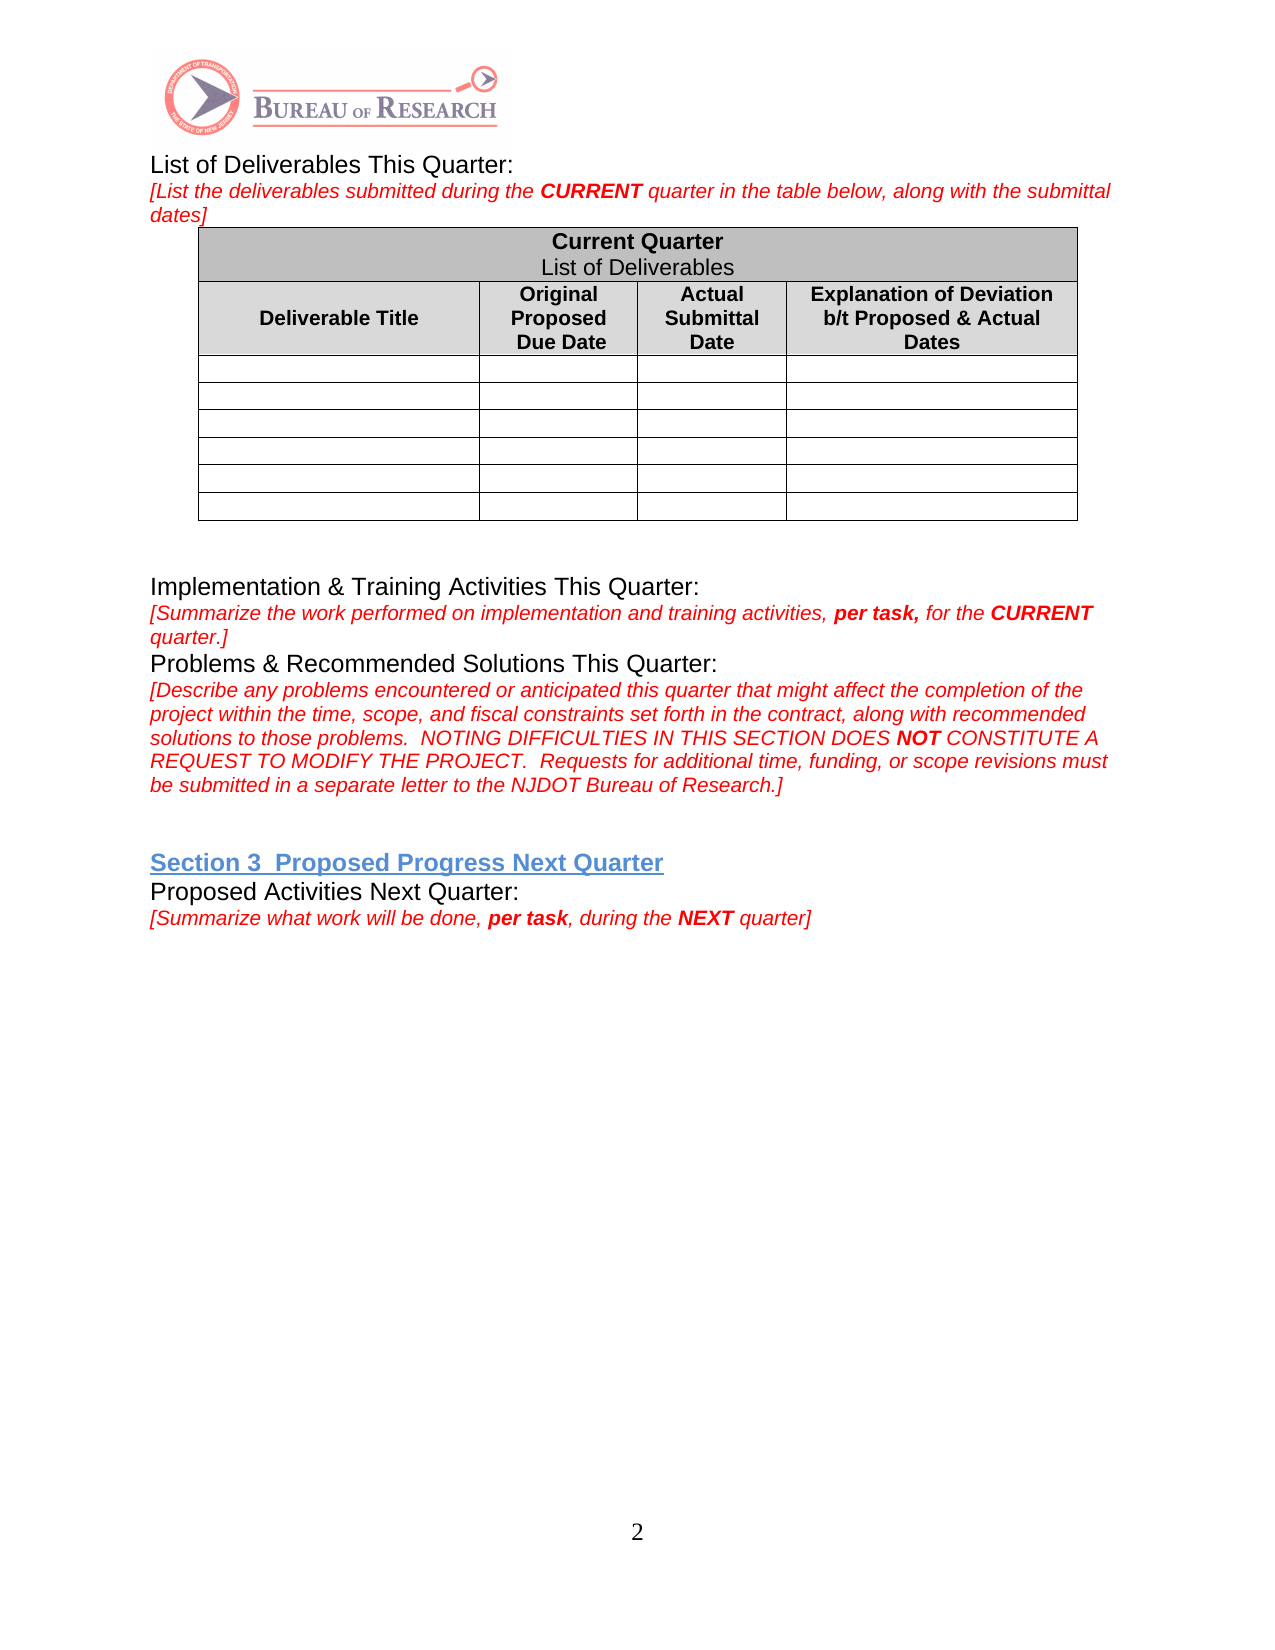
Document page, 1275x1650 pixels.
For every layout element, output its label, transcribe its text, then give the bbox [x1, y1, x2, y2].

table_cell [638, 465, 786, 492]
table_cell Actual Submittal Date [638, 282, 786, 354]
table_cell [199, 493, 479, 520]
text [Summarize the work performed on implementation and training activities, per task, for the CURRENT quarter.] [150, 601, 1125, 649]
table_cell Explanation of Deviation b/t Proposed & Actual Dates [787, 282, 1077, 354]
table_cell [638, 410, 786, 437]
table_cell [787, 356, 1077, 382]
table_cell [787, 410, 1077, 437]
table_cell [480, 383, 637, 409]
table_cell [480, 356, 637, 382]
text Section 3 Proposed Progress Next Quarter [150, 848, 1125, 877]
table_cell Deliverable Title [199, 282, 479, 354]
table_cell [787, 438, 1077, 464]
picture [150, 47, 517, 150]
table_cell [638, 493, 786, 520]
text Implementation & Training Activities This Quarter: [150, 572, 1125, 601]
table_cell [199, 356, 479, 382]
text [Describe any problems encountered or anticipated this quarter that might affect the completion of the project within the time, scope, and fiscal constraints set forth in the contract, along with recommended solutions to those problems. NOTING DIFFICULTIES IN THIS SECTION DOES NOT CONSTITUTE A REQUEST TO MODIFY THE PROJECT. Requests for additional time, funding, or scope revisions must be submitted in a separate letter to the NJDOT Bureau of Research.] [150, 677, 1125, 797]
table_cell [480, 438, 637, 464]
text Proposed Activities Next Quarter: [150, 877, 1125, 906]
text List of Deliverables This Quarter: [150, 150, 1125, 179]
text Problems & Recommended Solutions This Quarter: [150, 649, 1125, 677]
table_cell [199, 465, 479, 492]
text [List the deliverables submitted during the CURRENT quarter in the table below, along with the submittal dates] [150, 179, 1125, 227]
table_header Current Quarter List of Deliverables [199, 228, 1077, 281]
table_cell [480, 465, 637, 492]
table_cell [787, 383, 1077, 409]
table_cell [787, 465, 1077, 492]
table_cell [480, 493, 637, 520]
table_cell [638, 356, 786, 382]
table_cell [199, 410, 479, 437]
table_cell [480, 410, 637, 437]
table_cell [638, 383, 786, 409]
text [Summarize what work will be done, per task, during the NEXT quarter] [150, 906, 1125, 930]
table_cell [199, 383, 479, 409]
table_cell Original Proposed Due Date [480, 282, 637, 354]
table_cell [199, 438, 479, 464]
table_cell [787, 493, 1077, 520]
table_cell [638, 438, 786, 464]
